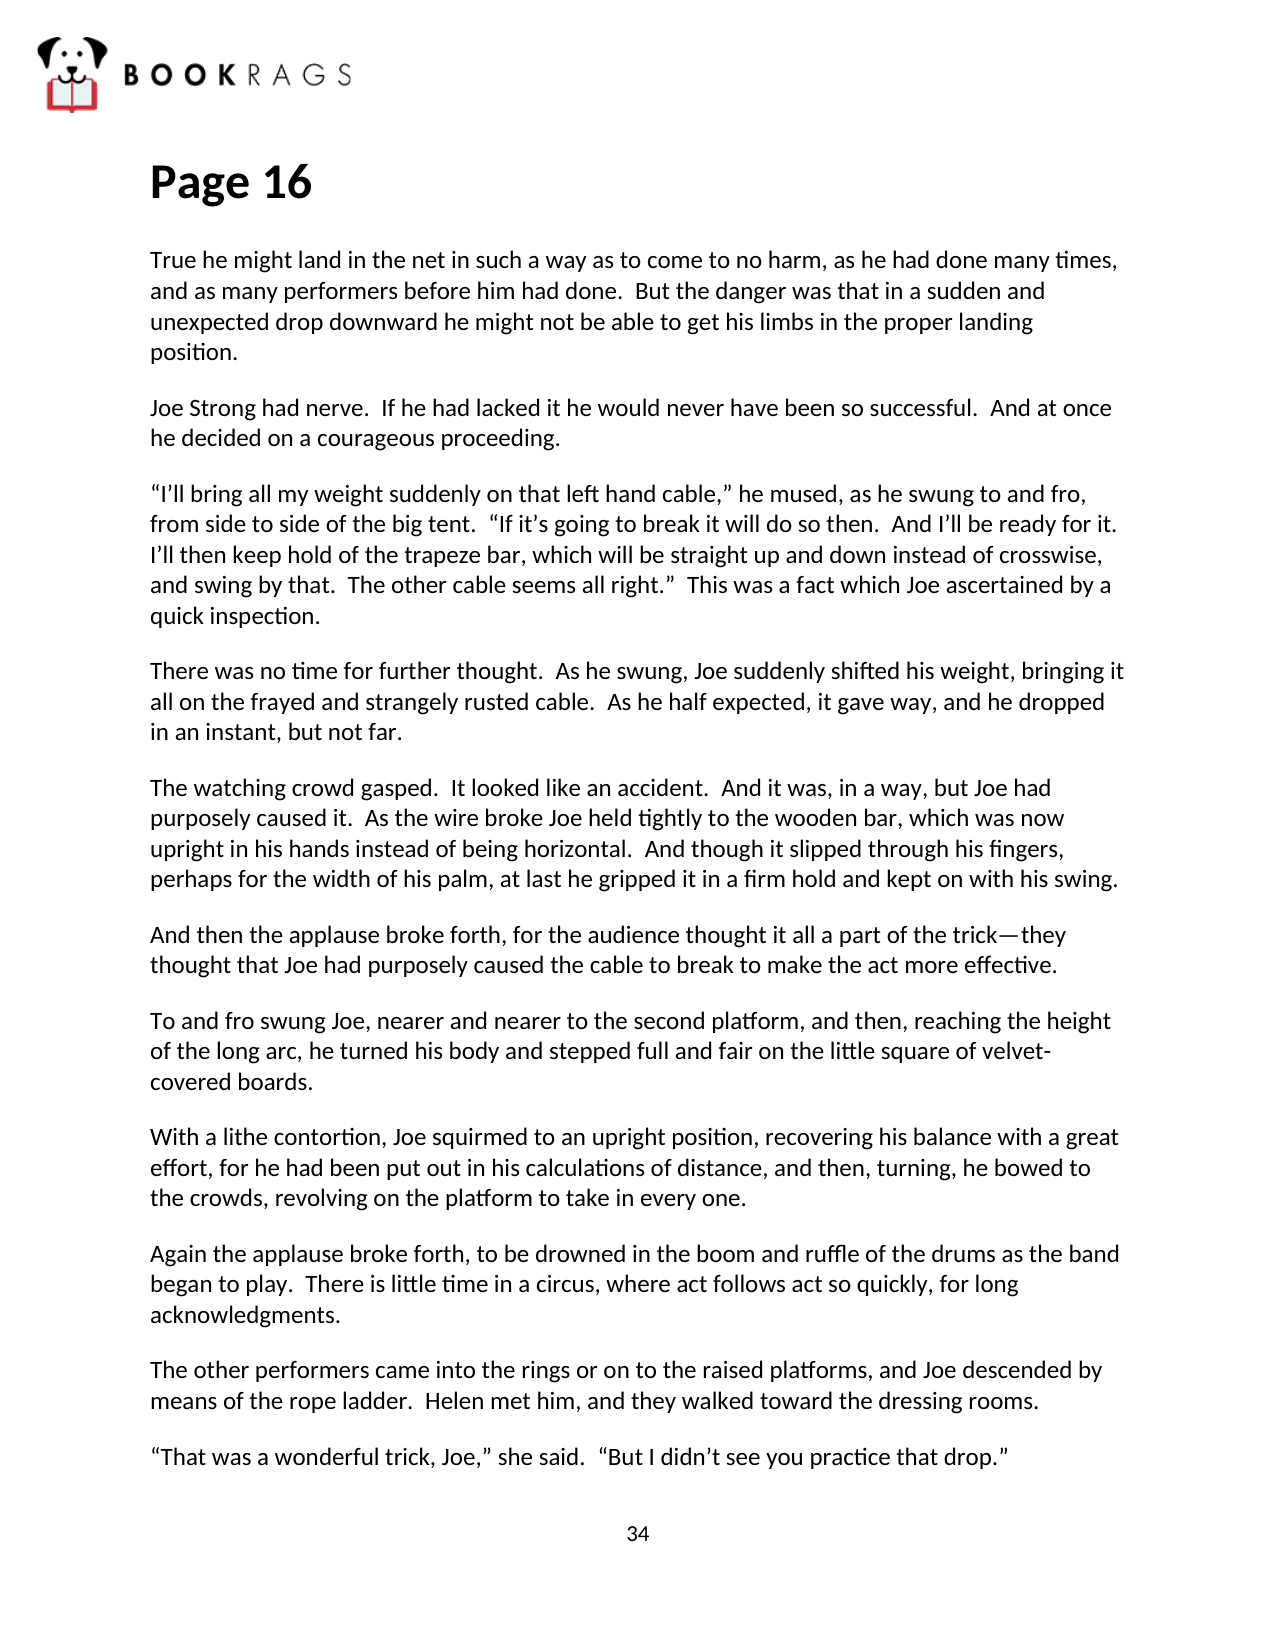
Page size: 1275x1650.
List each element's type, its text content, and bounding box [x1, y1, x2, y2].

text True he might land in the net in such a way as to come to no harm, as he had done many times, and as many performers before him had done. But the danger was that in a sudden and unexpected drop downward he might not be able to get his limbs in the proper landing position. [150, 244, 1125, 367]
text Page 16 [150, 150, 1125, 211]
text And then the applause broke forth, for the audience thought it all a part of the trick—­they thought that Joe had purposely caused the cable to break to make the act more effective. [150, 919, 1125, 980]
text The watching crowd gasped. It looked like an accident. And it was, in a way, but Joe had purposely caused it. As the wire broke Joe held tightly to the wooden bar, which was now upright in his hands instead of being horizontal. And though it slipped through his fingers, perhaps for the width of his palm, at last he gripped it in a firm hold and kept on with his swing. [150, 772, 1125, 894]
text The other performers came into the rings or on to the raised platforms, and Joe descended by means of the rope ladder. Helen met him, and they walked toward the dressing rooms. [150, 1355, 1125, 1416]
picture [37, 37, 351, 113]
text Again the applause broke forth, to be drowned in the boom and ruffle of the drums as the band began to play. There is little time in a circus, where act follows act so quickly, for long acknowledgments. [150, 1238, 1125, 1330]
text There was no time for further thought. As he swung, Joe suddenly shifted his weight, bringing it all on the frayed and strangely rusted cable. As he half expected, it gave way, and he dropped in an instant, but not far. [150, 655, 1125, 747]
text “That was a wonderful trick, Joe,” she said. “But I didn’t see you practice that drop.” [150, 1441, 1125, 1471]
text With a lithe contortion, Joe squirmed to an upright position, recovering his balance with a great effort, for he had been put out in his calculations of distance, and then, turning, he bowed to the crowds, revolving on the platform to take in every one. [150, 1122, 1125, 1213]
text “I’ll bring all my weight suddenly on that left hand cable,” he mused, as he swung to and fro, from side to side of the big tent. “If it’s going to break it will do so then. And I’ll be ready for it. I’ll then keep hold of the trapeze bar, which will be straight up and down instead of crosswise, and swing by that. The other cable seems all right.” This was a fact which Joe ascertained by a quick inspection. [150, 478, 1125, 630]
text Joe Strong had nerve. If he had lacked it he would never have been so successful. And at once he decided on a courageous proceeding. [150, 392, 1125, 453]
text To and fro swung Joe, nearer and nearer to the second platform, and then, reaching the height of the long arc, he turned his body and stepped full and fair on the little square of velvet-covered boards. [150, 1005, 1125, 1097]
